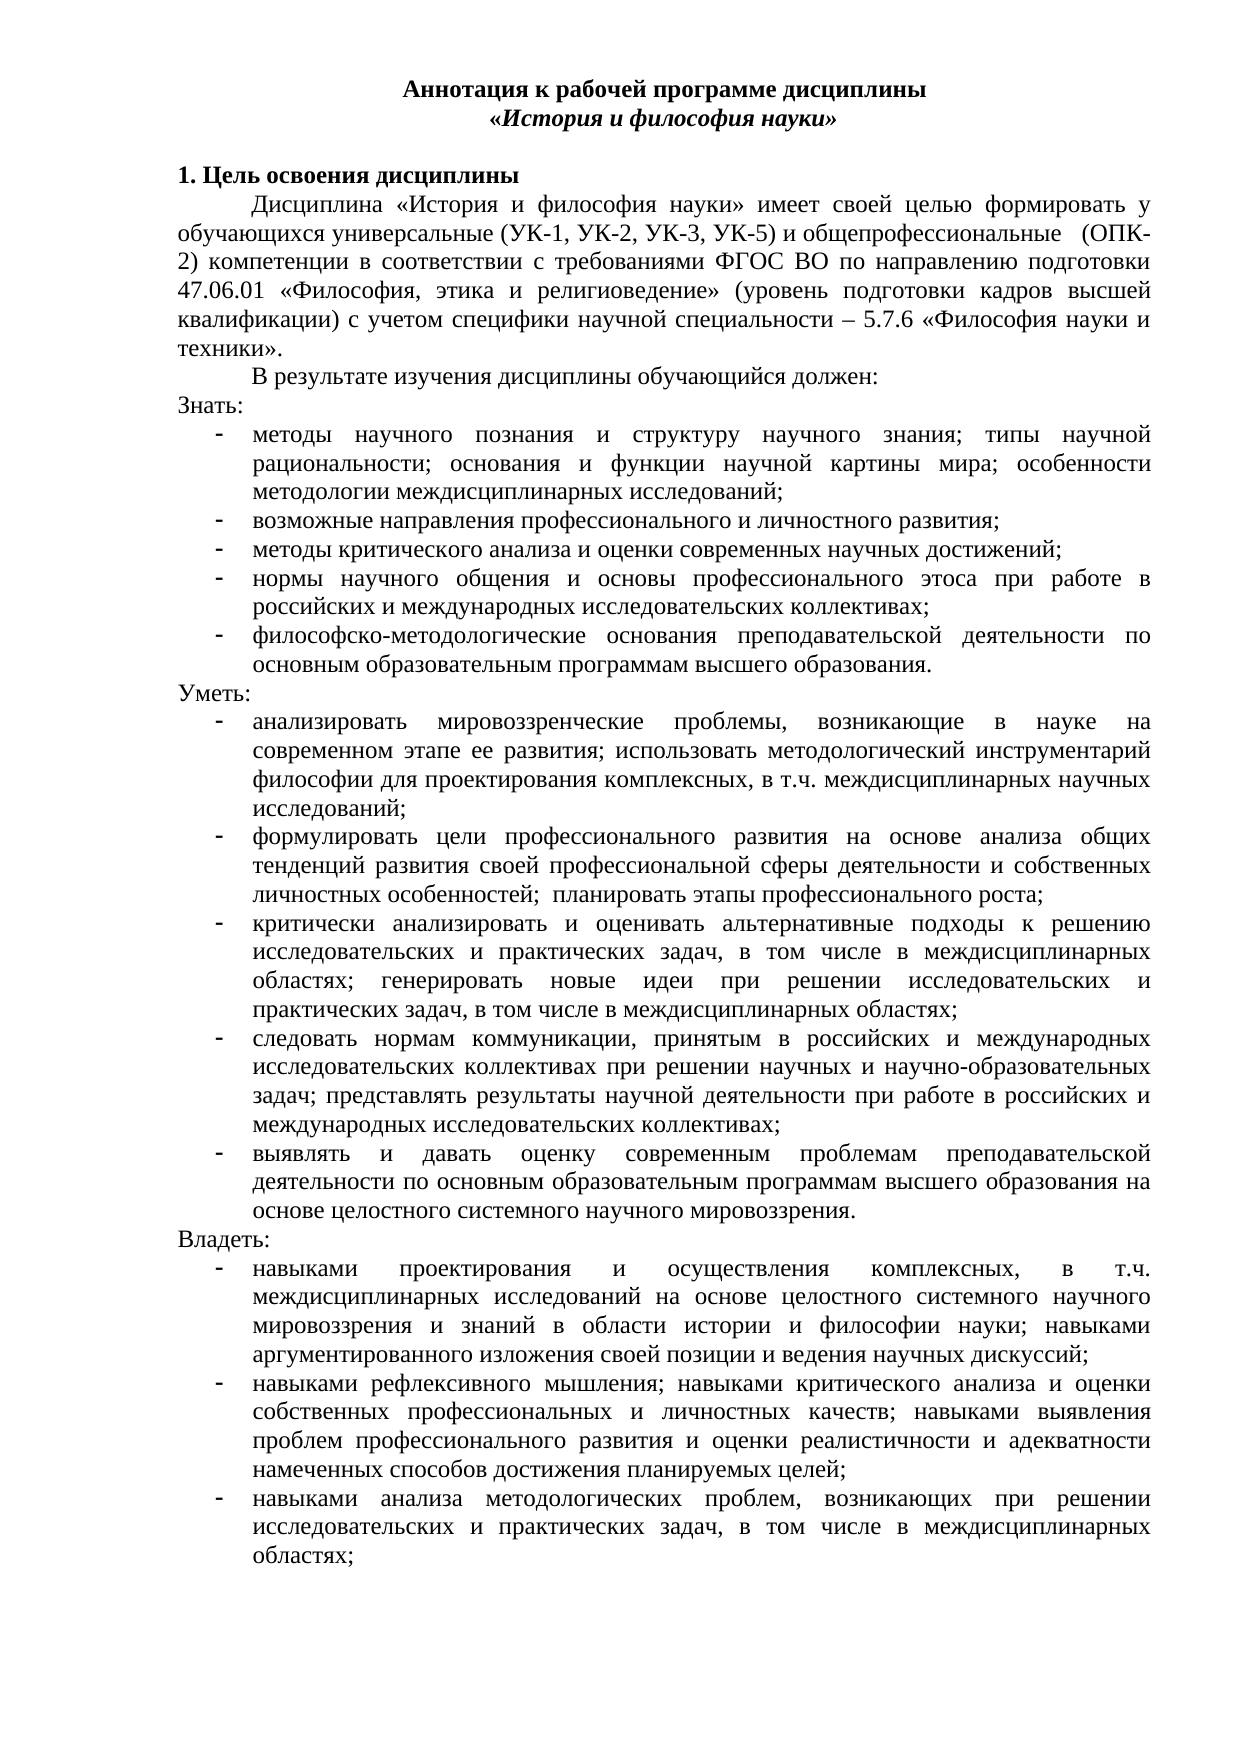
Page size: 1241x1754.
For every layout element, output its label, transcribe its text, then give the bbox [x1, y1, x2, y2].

list методы научного познания и структуру научного знания; типы научной рациональности; основания и функции научной картины мира; особенности методологии междисциплинарных исследований; [215, 419, 1152, 505]
text В результате изучения дисциплины обучающийся должен: [177, 361, 1152, 390]
list возможные направления профессионального и личностного развития; [215, 505, 1152, 534]
text Дисциплина «История и философия науки» имеет своей целью формировать у обучающихся универсальные (УК-1, УК-2, УК-3, УК-5) и общепрофессиональные (ОПК-2) компетенции в соответствии с требованиями ФГОС ВО по направлению подготовки 47.06.01 «Философия, этика и религиоведение» (уровень подготовки кадров высшей квалификации) с учетом специфики научной специальности – 5.7.6 «Философия науки и техники». [177, 189, 1152, 361]
list формулировать цели профессионального развития на основе анализа общих тенденций развития своей профессиональной сферы деятельности и собственных личностных особенностей; планировать этапы профессионального роста; [215, 821, 1152, 908]
list критически анализировать и оценивать альтернативные подходы к решению исследовательских и практических задач, в том числе в междисциплинарных областях; генерировать новые идеи при решении исследовательских и практических задач, в том числе в междисциплинарных областях; [215, 908, 1152, 1023]
text Уметь: [177, 678, 1152, 706]
list навыками анализа методологических проблем, возникающих при решении исследовательских и практических задач, в том числе в междисциплинарных областях; [215, 1483, 1152, 1569]
text Владеть: [177, 1224, 1152, 1253]
text Знать: [177, 390, 1152, 419]
text 1. Цель освоения дисциплины [177, 160, 1152, 189]
list анализировать мировоззренческие проблемы, возникающие в науке на современном этапе ее развития; использовать методологический инструментарий философии для проектирования комплексных, в т.ч. междисциплинарных научных исследований; [215, 706, 1152, 821]
list нормы научного общения и основы профессионального этоса при работе в российских и международных исследовательских коллективах; [215, 563, 1152, 620]
list выявлять и давать оценку современным проблемам преподавательской деятельности по основным образовательным программам высшего образования на основе целостного системного научного мировоззрения. [215, 1138, 1152, 1224]
text Аннотация к рабочей программе дисциплины [177, 74, 1152, 103]
text «История и философия науки» [177, 103, 1152, 131]
list методы критического анализа и оценки современных научных достижений; [215, 534, 1152, 563]
list следовать нормам коммуникации, принятым в российских и международных исследовательских коллективах при решении научных и научно-образовательных задач; представлять результаты научной деятельности при работе в российских и международных исследовательских коллективах; [215, 1023, 1152, 1138]
list философско-методологические основания преподавательской деятельности по основным образовательным программам высшего образования. [215, 620, 1152, 678]
list навыками проектирования и осуществления комплексных, в т.ч. междисциплинарных исследований на основе целостного системного научного мировоззрения и знаний в области истории и философии науки; навыками аргументированного изложения своей позиции и ведения научных дискуссий; [215, 1253, 1152, 1368]
list навыками рефлексивного мышления; навыками критического анализа и оценки собственных профессиональных и личностных качеств; навыками выявления проблем профессионального развития и оценки реалистичности и адекватности намеченных способов достижения планируемых целей; [215, 1368, 1152, 1483]
